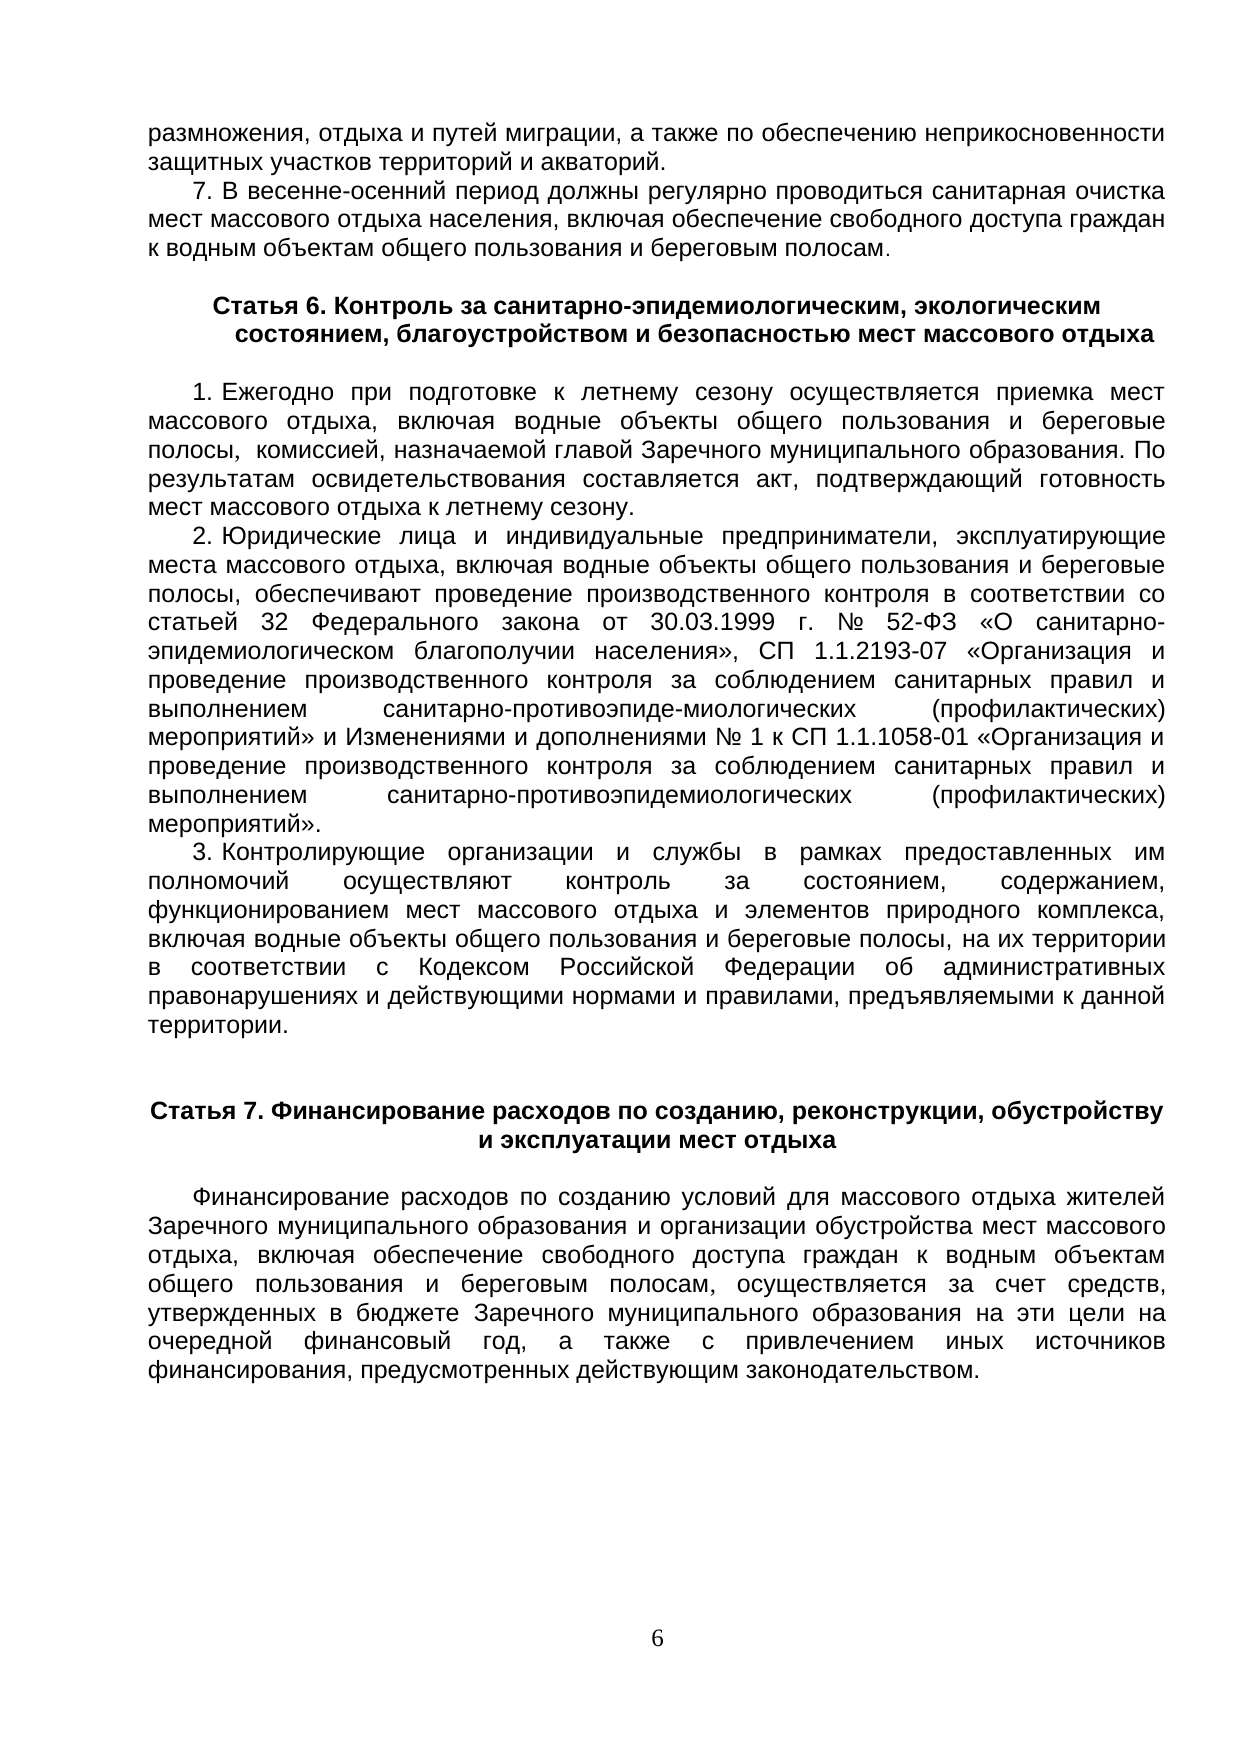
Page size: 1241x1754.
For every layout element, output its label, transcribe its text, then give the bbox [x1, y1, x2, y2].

text Статья 6. Контроль за санитарно-эпидемиологическим, экологическим [148, 291, 1167, 319]
list Ежегодно при подготовке к летнему сезону осуществляется приемка мест массового отдыха, включая водные объекты общего пользования и береговые полосы, комиссией, назначаемой главой Заречного муниципального образования. По результатам освидетельствования составляется акт, подтверждающий готовность мест массового отдыха к летнему сезону. [148, 377, 1167, 521]
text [148, 118, 1167, 176]
text состоянием, благоустройством и безопасностью мест массового отдыха [148, 319, 1167, 348]
text Статья 7. Финансирование расходов по созданию, реконструкции, обустройству и эксплуатации мест отдыха [148, 1096, 1167, 1154]
list Юридические лица и индивидуальные предприниматели, эксплуатирующие места массового отдыха, включая водные объекты общего пользования и береговые полосы, обеспечивают проведение производственного контроля в соответствии со статьей 32 Федерального закона от 30.03.1999 г. № 52-ФЗ «О санитарно-эпидемиологическом благополучии населения», СП 1.1.2193-07 «Организация и проведение производственного контроля за соблюдением санитарных правил и выполнением санитарно-противоэпиде-миологических (профилактических) мероприятий» и Изменениями и дополнениями № 1 к СП 1.1.1058-01 «Организация и проведение производственного контроля за соблюдением санитарных правил и выполнением санитарно-противоэпидемиологических (профилактических) мероприятий». [148, 521, 1167, 837]
text 7. В весенне-осенний период должны регулярно проводиться санитарная очистка мест массового отдыха населения, включая обеспечение свободного доступа граждан к водным объектам общего пользования и береговым полосам. [148, 176, 1167, 262]
list Контролирующие организации и службы в рамках предоставленных им полномочий осуществляют контроль за состоянием, содержанием, функционированием мест массового отдыха и элементов природного комплекса, включая водные объекты общего пользования и береговые полосы, на их территории в соответствии с Кодексом Российской Федерации об административных правонарушениях и действующими нормами и правилами, предъявляемыми к данной территории. [148, 837, 1167, 1039]
text Финансирование расходов по созданию условий для массового отдыха жителей Заречного муниципального образования и организации обустройства мест массового отдыха, включая обеспечение свободного доступа граждан к водным объектам общего пользования и береговым полосам, осуществляется за счет средств, утвержденных в бюджете Заречного муниципального образования на эти цели на очередной финансовый год, а также с привлечением иных источников финансирования, предусмотренных действующим законодательством. [148, 1182, 1167, 1384]
